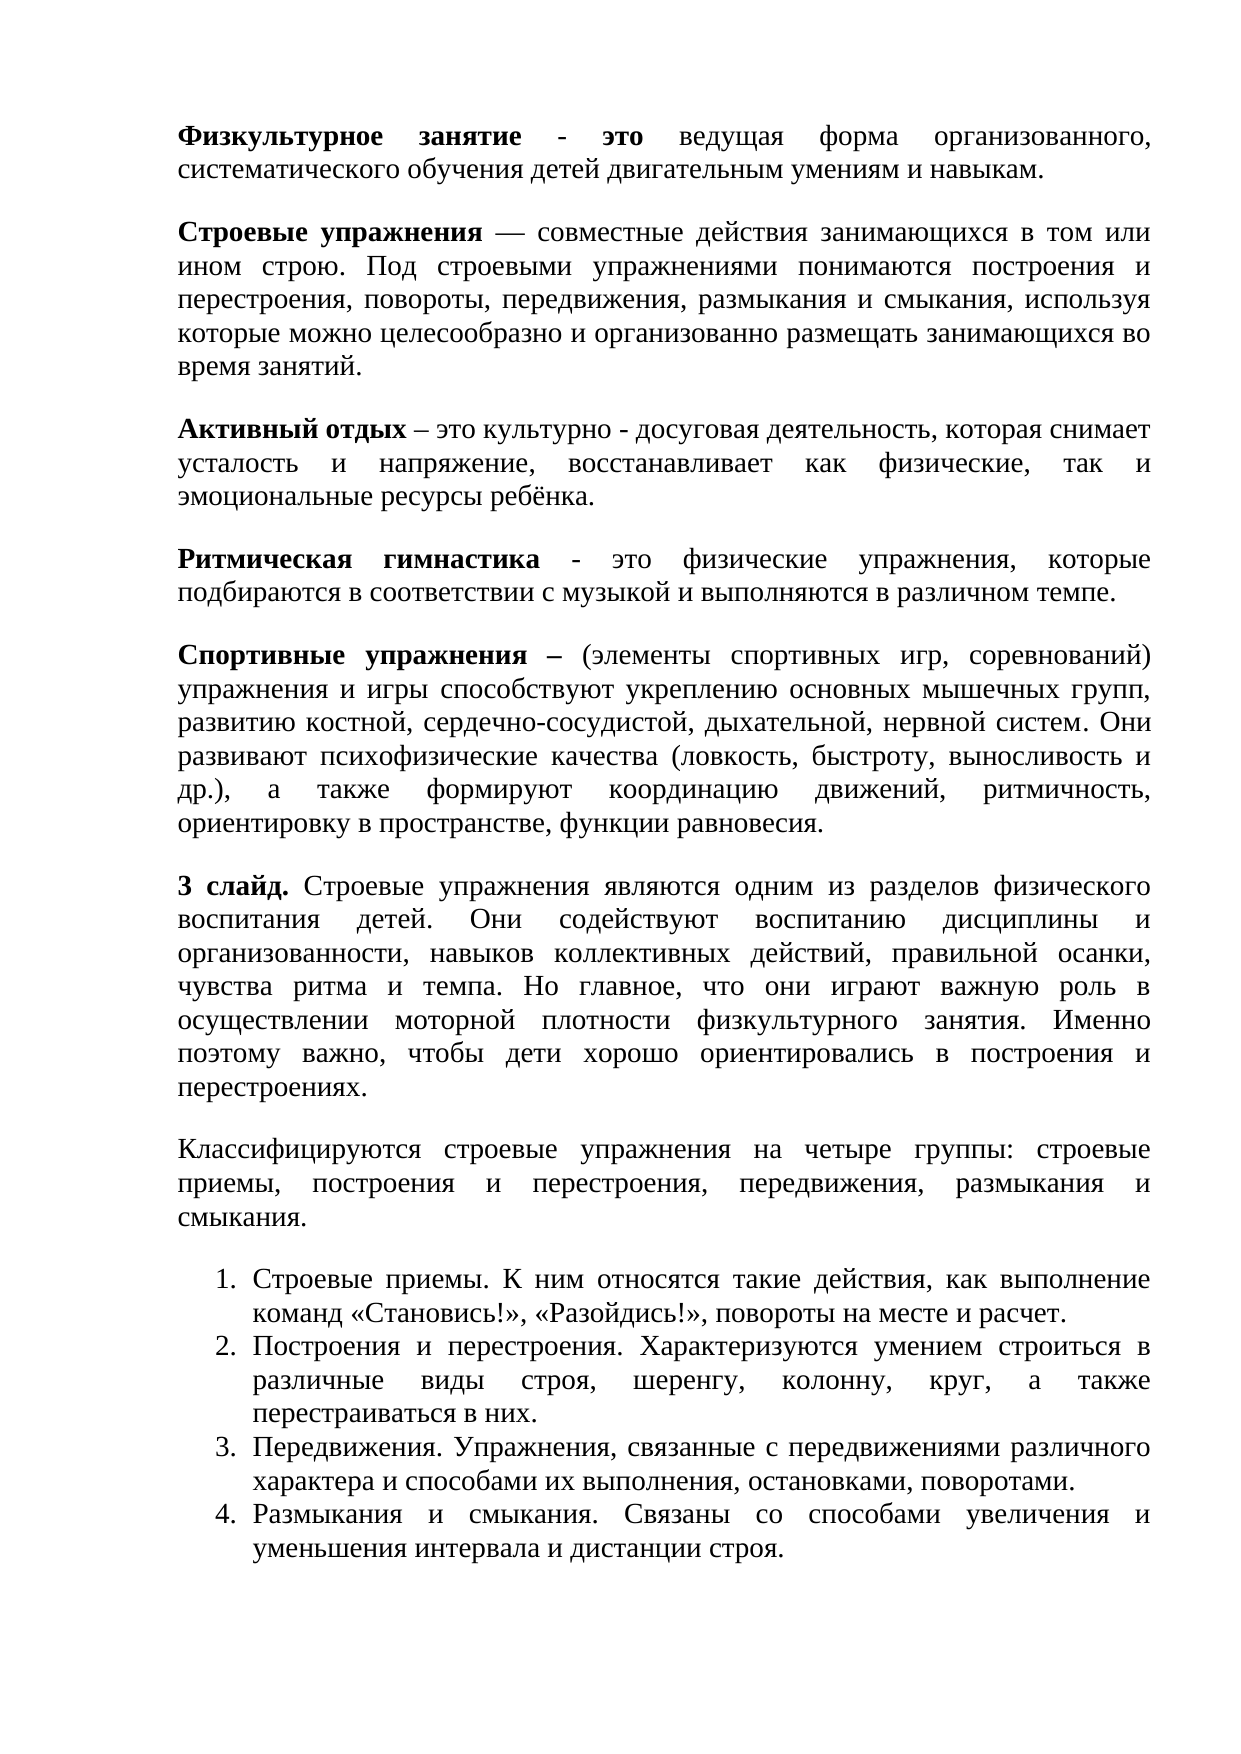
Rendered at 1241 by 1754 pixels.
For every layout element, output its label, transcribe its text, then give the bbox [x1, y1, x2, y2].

list Размыкания и смыкания. Связаны со способами увеличения и уменьшения интервала и дистанции строя. [215, 1496, 1152, 1563]
text Активный отдых – это культурно - досуговая деятельность, которая снимает усталость и напряжение, восстанавливает как физические, так и эмоциональные ресурсы ребёнка. [177, 411, 1152, 512]
text Спортивные упражнения – (элементы спортивных игр, соревнований) упражнения и игры способствуют укреплению основных мышечных групп, развитию костной, сердечно-сосудистой, дыхательной, нервной систем. Они развивают психофизические качества (ловкость, быстроту, выносливость и др.), а также формируют координацию движений, ритмичность, ориентировку в пространстве, функции равновесия. [177, 637, 1152, 838]
text Ритмическая гимнастика - это физические упражнения, которые подбираются в соответствии с музыкой и выполняются в различном темпе. [177, 541, 1152, 608]
list Построения и перестроения. Характеризуются умением строиться в различные виды строя, шеренгу, колонну, круг, а также перестраиваться в них. [215, 1328, 1152, 1429]
text Строевые упражнения — совместные действия занимающихся в том или ином строю. Под строевыми упражнениями понимаются построения и перестроения, повороты, передвижения, размыкания и смыкания, используя которые можно целесообразно и организованно размещать занимающихся во время занятий. [177, 214, 1152, 382]
list Строевые приемы. К ним относятся такие действия, как выполнение команд «Становись!», «Разойдись!», повороты на месте и расчет. [215, 1261, 1152, 1328]
list Передвижения. Упражнения, связанные с передвижениями различного характера и способами их выполнения, остановками, поворотами. [215, 1429, 1152, 1496]
text Классифицируются строевые упражнения на четыре группы: строевые приемы, построения и перестроения, передвижения, размыкания и смыкания. [177, 1132, 1152, 1232]
text Физкультурное занятие - это ведущая форма организованного, систематического обучения детей двигательным умениям и навыкам. [177, 118, 1152, 185]
text 3 слайд. Строевые упражнения являются одним из разделов физического воспитания детей. Они содействуют воспитанию дисциплины и организованности, навыков коллективных действий, правильной осанки, чувства ритма и темпа. Но главное, что они играют важную роль в осуществлении моторной плотности физкультурного занятия. Именно поэтому важно, чтобы дети хорошо ориентировались в построения и перестроениях. [177, 868, 1152, 1102]
